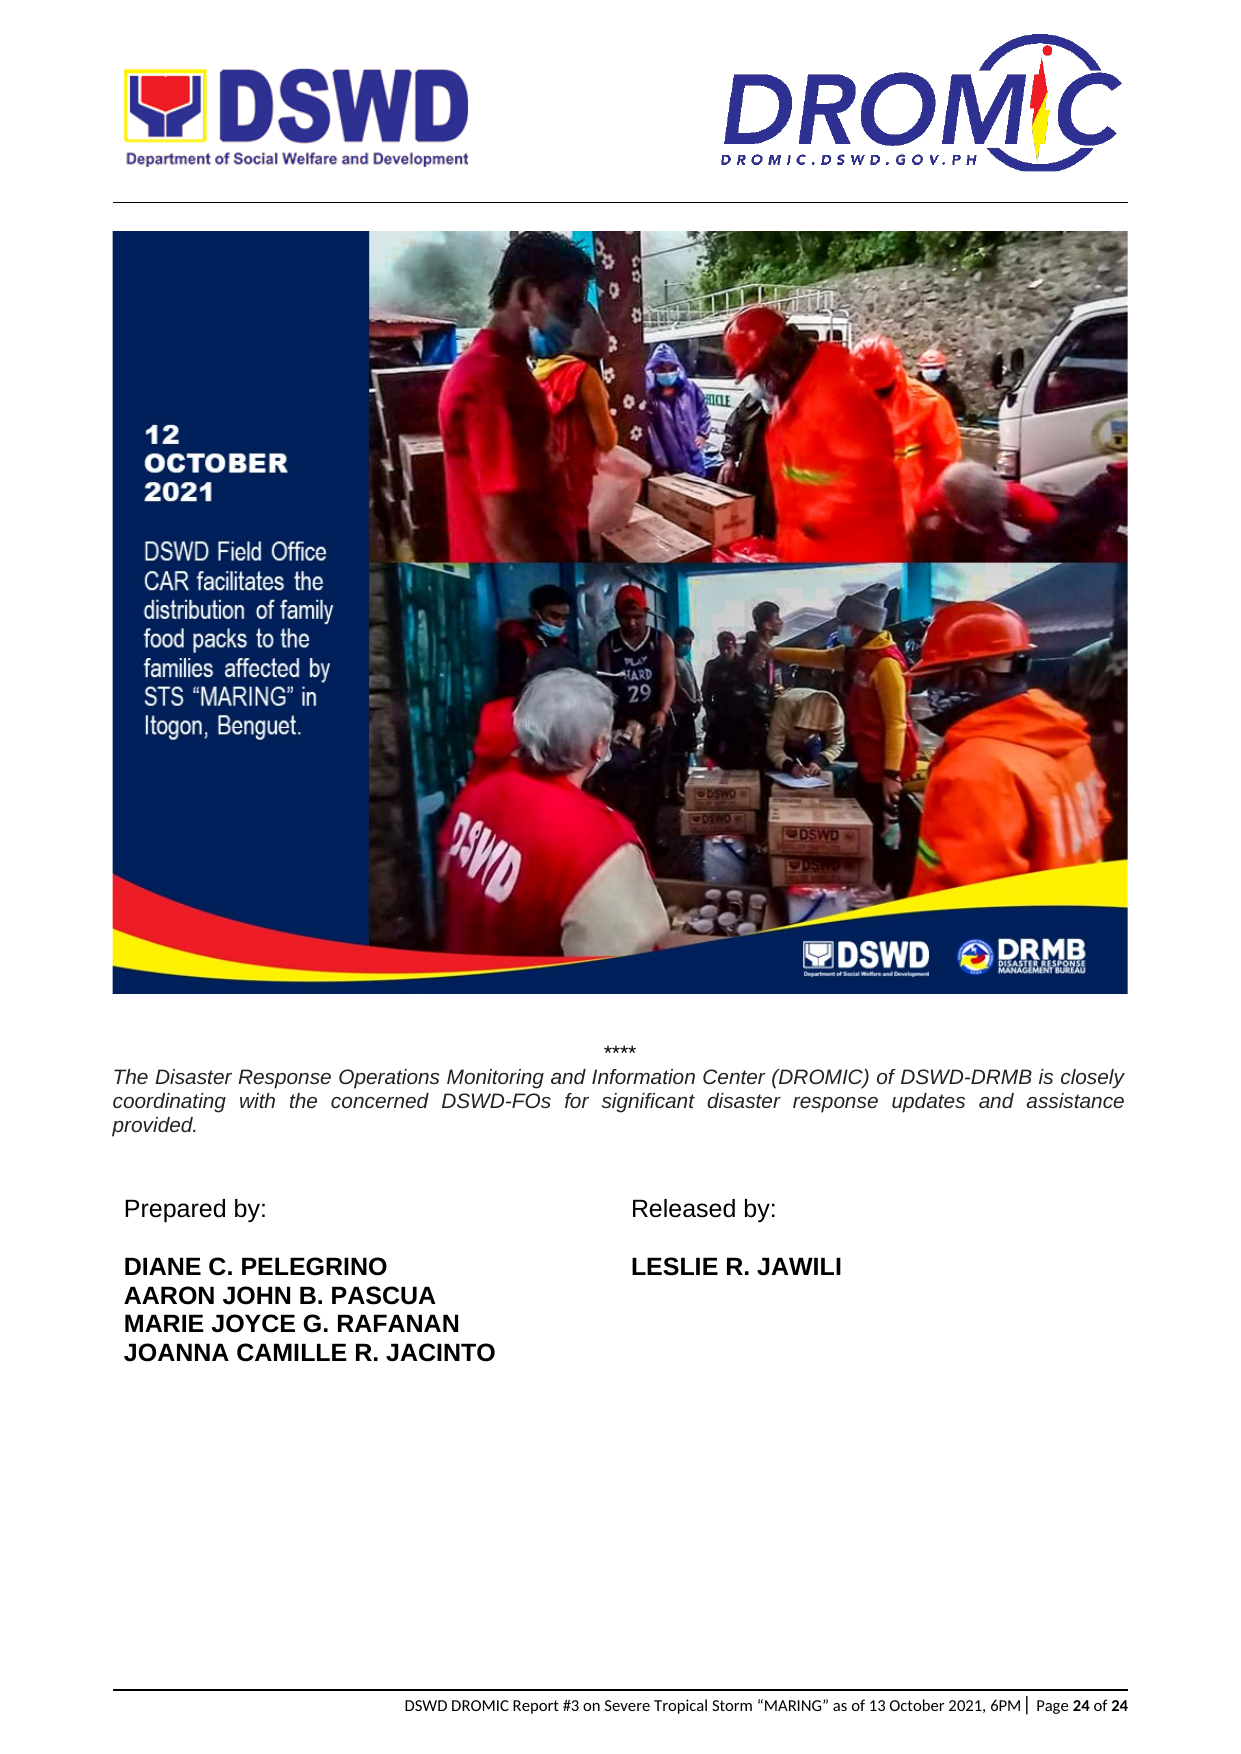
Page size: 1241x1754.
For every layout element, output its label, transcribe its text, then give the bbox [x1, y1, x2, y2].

text **** [112, 1041, 1128, 1065]
picture [112, 231, 1128, 994]
picture [112, 65, 482, 172]
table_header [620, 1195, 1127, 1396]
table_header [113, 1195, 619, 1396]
picture [713, 33, 1127, 171]
text The Disaster Response Operations Monitoring and Information Center (DROMIC) of DSWD-DRMB is closely coordinating with the concerned DSWD-FOs for significant disaster response updates and assistance provided. [198, 1065, 1128, 1137]
